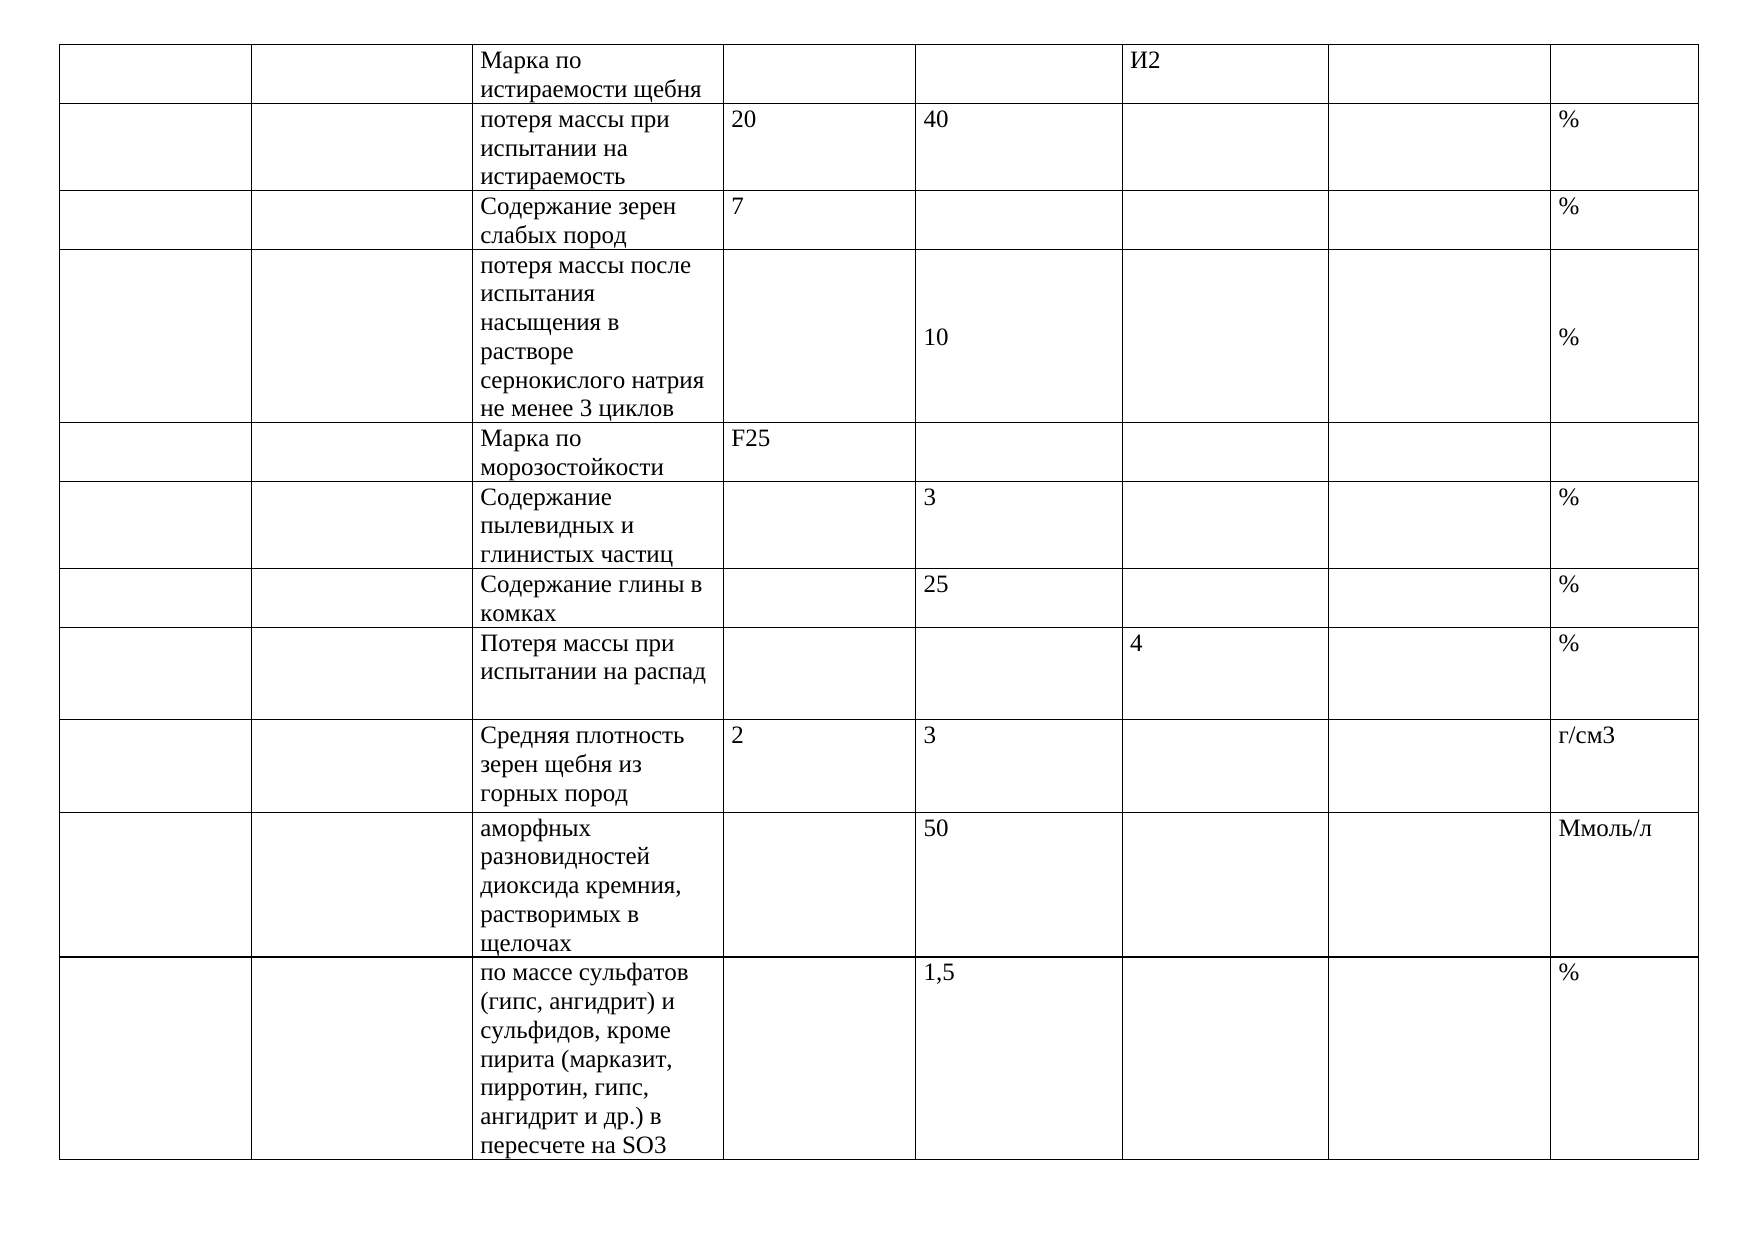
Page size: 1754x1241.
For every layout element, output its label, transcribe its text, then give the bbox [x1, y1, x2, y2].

table_cell 20 [724, 104, 915, 190]
table_cell [1551, 45, 1698, 103]
table_cell [724, 813, 915, 956]
table_cell 1,5 [916, 958, 1122, 1159]
table_cell 40 [916, 104, 1122, 190]
table_cell [60, 628, 251, 719]
table_cell [1123, 958, 1328, 1159]
table_cell [252, 104, 472, 190]
table_cell % [1551, 250, 1698, 422]
table_cell [252, 45, 472, 103]
table_cell [1123, 482, 1328, 568]
table_cell Содержание зерен слабых пород [473, 191, 723, 249]
table_cell F25 [724, 423, 915, 481]
table_cell [1329, 813, 1550, 956]
table_cell 7 [724, 191, 915, 249]
table_cell 4 [1123, 628, 1328, 719]
table_cell [252, 569, 472, 627]
table_cell И2 [1123, 45, 1328, 103]
table_cell [252, 250, 472, 422]
table_cell [724, 250, 915, 422]
table_cell % [1551, 628, 1698, 719]
table_cell [60, 250, 251, 422]
table_cell [1329, 569, 1550, 627]
table_cell [60, 104, 251, 190]
table_cell [916, 191, 1122, 249]
table_cell [916, 628, 1122, 719]
table_cell [1329, 482, 1550, 568]
table_cell [252, 191, 472, 249]
table_cell 3 [916, 482, 1122, 568]
table_cell [916, 423, 1122, 481]
table_cell [724, 45, 915, 103]
table_cell [1123, 104, 1328, 190]
table_cell [252, 720, 472, 812]
table_cell [1123, 813, 1328, 956]
table_cell [1123, 250, 1328, 422]
table_cell [252, 423, 472, 481]
table_cell [1329, 958, 1550, 1159]
table_cell 10 [916, 250, 1122, 422]
table_cell 2 [724, 720, 915, 812]
table_cell Потеря массы при испытании на распад [473, 628, 723, 719]
table_cell [60, 720, 251, 812]
table_cell г/см3 [1551, 720, 1698, 812]
table_cell Содержание глины в комках [473, 569, 723, 627]
table_cell [1329, 191, 1550, 249]
table_cell [1123, 423, 1328, 481]
table_cell [1123, 569, 1328, 627]
table_cell [724, 569, 915, 627]
table_cell 50 [916, 813, 1122, 956]
table_cell [60, 813, 251, 956]
table_cell по массе сульфатов (гипс, ангидрит) и сульфидов, кроме пирита (марказит, пирротин, гипс, ангидрит и др.) в пересчете на SO3 [473, 958, 723, 1159]
table_cell [60, 569, 251, 627]
table_cell % [1551, 104, 1698, 190]
table_cell 3 [916, 720, 1122, 812]
table_cell потеря массы при испытании на истираемость [473, 104, 723, 190]
table_cell % [1551, 191, 1698, 249]
table_cell % [1551, 569, 1698, 627]
table_cell [60, 958, 251, 1159]
table_cell [724, 628, 915, 719]
table_cell Содержание пылевидных и глинистых частиц [473, 482, 723, 568]
table_cell [1329, 250, 1550, 422]
table_cell [916, 45, 1122, 103]
table_cell 25 [916, 569, 1122, 627]
table_cell [60, 191, 251, 249]
table_cell [724, 482, 915, 568]
table_cell потеря массы после испытания насыщения в растворе сернокислого натрия не менее 3 циклов [473, 250, 723, 422]
table_cell [1551, 423, 1698, 481]
table_cell [1329, 423, 1550, 481]
table_cell % [1551, 482, 1698, 568]
table_cell Марка по морозостойкости [473, 423, 723, 481]
table_cell Ммоль/л [1551, 813, 1698, 956]
table_cell [252, 813, 472, 956]
table_cell [1329, 45, 1550, 103]
table_cell [60, 423, 251, 481]
table_cell [1123, 720, 1328, 812]
table_cell Марка по истираемости щебня [473, 45, 723, 103]
table_cell [1329, 104, 1550, 190]
table_cell [1329, 628, 1550, 719]
table_cell [60, 45, 251, 103]
table_cell аморфных разновидностей диоксида кремния, растворимых в щелочах [473, 813, 723, 956]
table_cell [1329, 720, 1550, 812]
table_cell [252, 482, 472, 568]
table_cell [1123, 191, 1328, 249]
table_cell [724, 958, 915, 1159]
table_cell [60, 482, 251, 568]
table_cell % [1551, 958, 1698, 1159]
table_cell [252, 628, 472, 719]
table_cell [252, 958, 472, 1159]
table_cell Средняя плотность зерен щебня из горных пород [473, 720, 723, 812]
